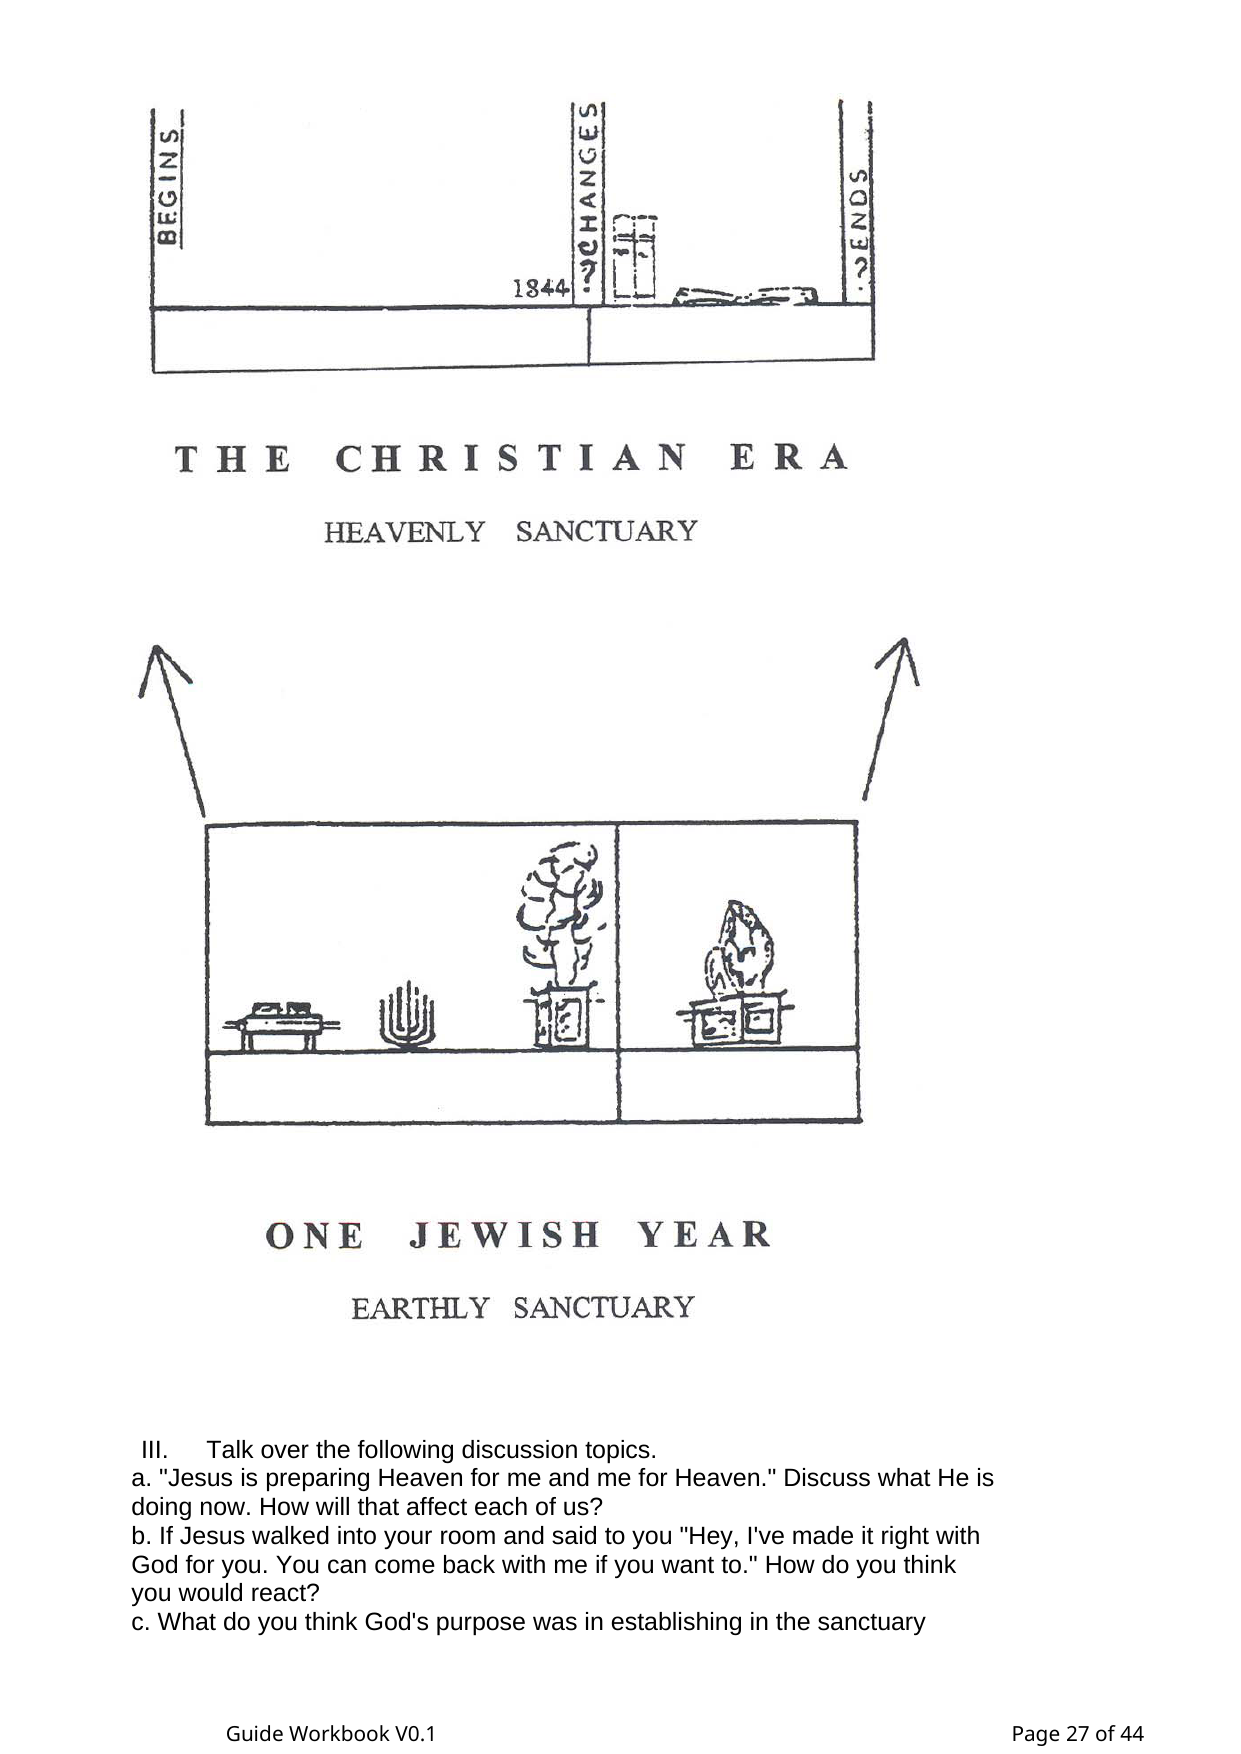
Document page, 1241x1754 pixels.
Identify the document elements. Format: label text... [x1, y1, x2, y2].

text a. "Jesus is preparing Heaven for me and me for Heaven." Discuss what He is [131, 1463, 1144, 1492]
text you would react? [131, 1578, 1144, 1607]
text God for you. You can come back with me if you want to." How do you think [131, 1549, 1144, 1578]
text doing now. How will that affect each of us? [131, 1492, 1144, 1521]
text b. If Jesus walked into your room and said to you "Hey, I've made it right with [131, 1521, 1144, 1549]
list Talk over the following discussion topics. [169, 1434, 1144, 1463]
text c. What do you think God's purpose was in establishing in the sanctuary [131, 1607, 1144, 1636]
